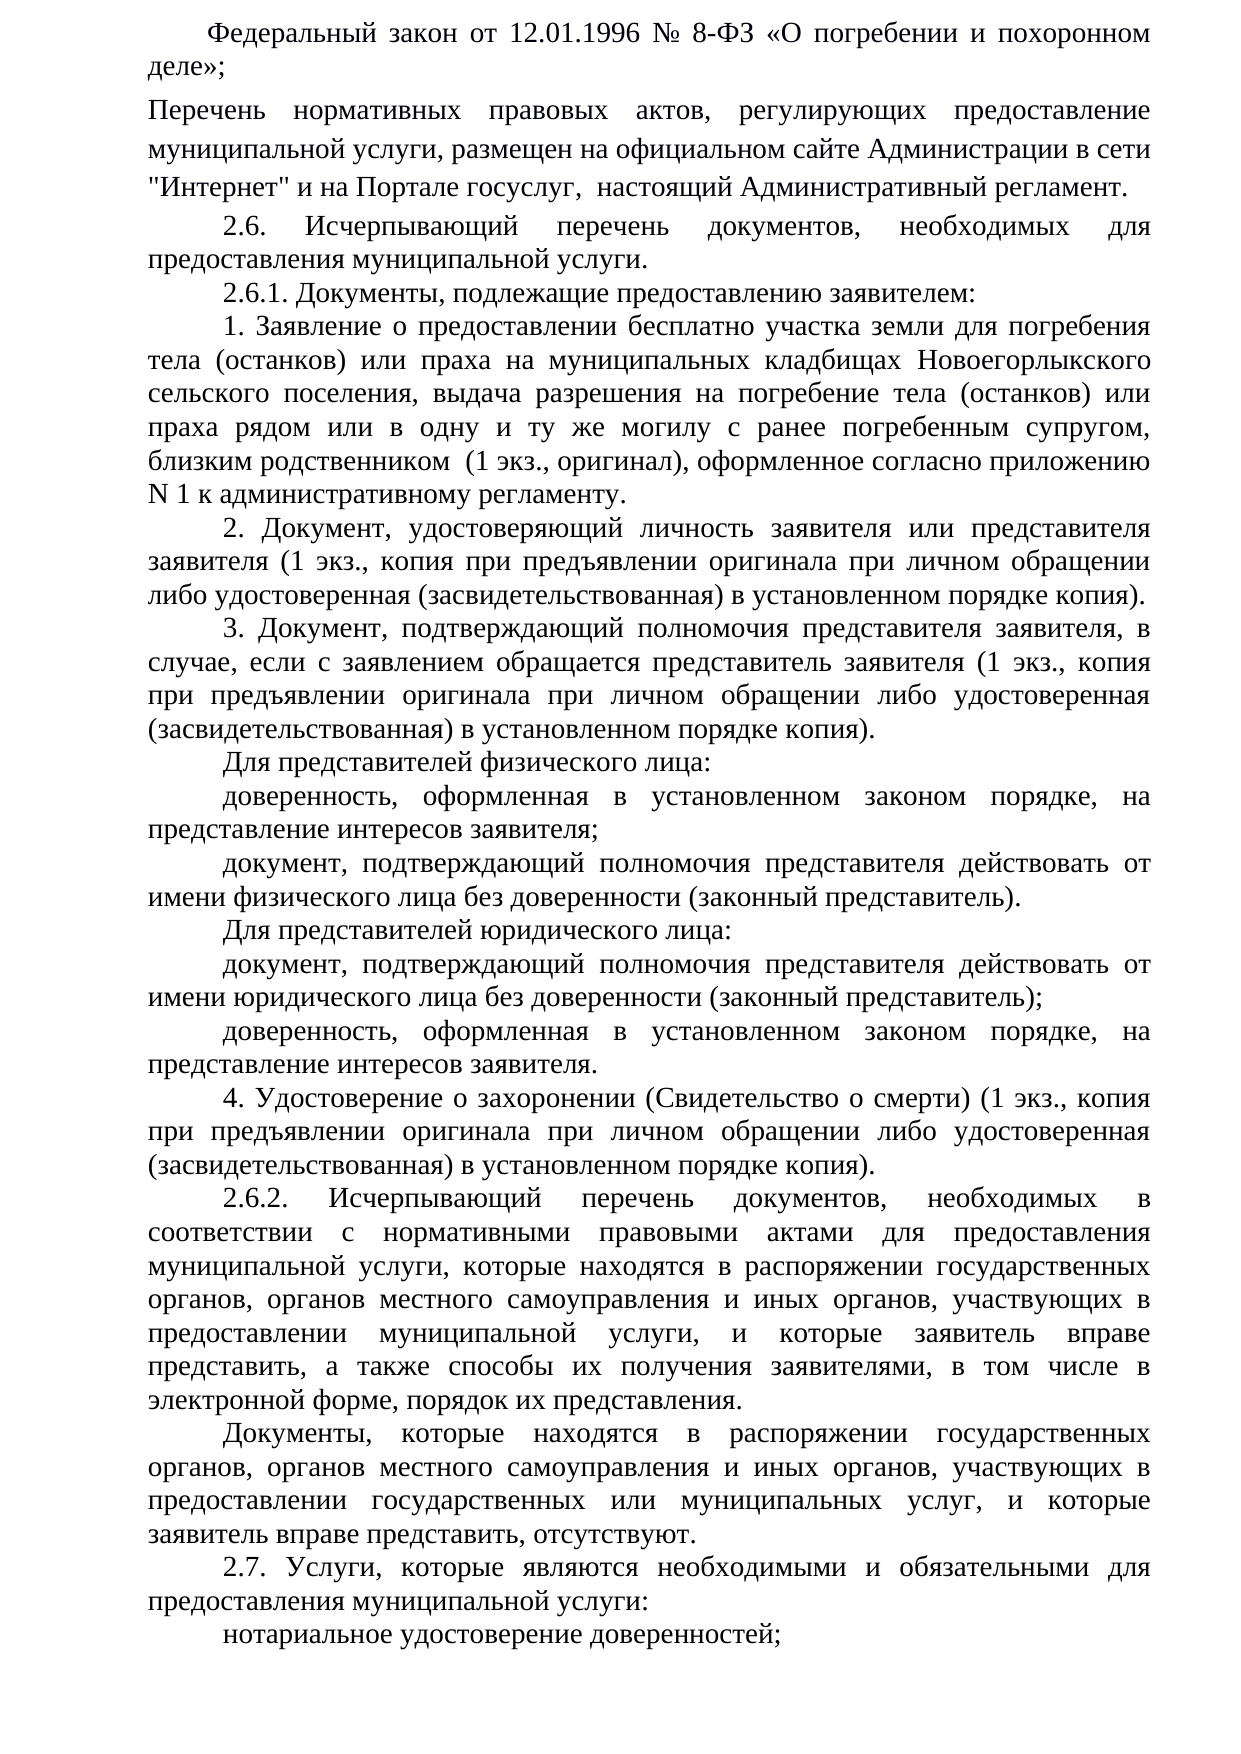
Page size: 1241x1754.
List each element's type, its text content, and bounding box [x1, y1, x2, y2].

text документ, подтверждающий полномочия представителя действовать от имени физического лица без доверенности (законный представитель). [148, 845, 1152, 912]
text 2.6.1. Документы, подлежащие предоставлению заявителем: [148, 275, 1152, 308]
text Перечень нормативных правовых актов, регулирующих предоставление муниципальной услуги, размещен на официальном сайте Администрации в сети "Интернет" и на Портале госуслуг, настоящий Административный регламент. [148, 92, 1152, 203]
text 2. Документ, удостоверяющий личность заявителя или представителя заявителя (1 экз., копия при предъявлении оригинала при личном обращении либо удостоверенная (засвидетельствованная) в установленном порядке копия). [148, 510, 1152, 610]
text 2.7. Услуги, которые являются необходимыми и обязательными для предоставления муниципальной услуги: [148, 1549, 1152, 1617]
text Федеральный закон от 12.01.1996 № 8-ФЗ «О погребении и похоронном деле»; [148, 15, 1152, 82]
text 1. Заявление о предоставлении бесплатно участка земли для погребения тела (останков) или праха на муниципальных кладбищах Новоегорлыкского сельского поселения, выдача разрешения на погребение тела (останков) или праха рядом или в одну и ту же могилу с ранее погребенным супругом, близким родственником (1 экз., оригинал), оформленное согласно приложению N 1 к административному регламенту. [148, 308, 1152, 510]
text 2.6. Исчерпывающий перечень документов, необходимых для предоставления муниципальной услуги. [148, 208, 1152, 275]
text 2.6.2. Исчерпывающий перечень документов, необходимых в соответствии с нормативными правовыми актами для предоставления муниципальной услуги, которые находятся в распоряжении государственных органов, органов местного самоуправления и иных органов, участвующих в предоставлении муниципальной услуги, и которые заявитель вправе представить, а также способы их получения заявителями, в том числе в электронной форме, порядок их представления. [148, 1181, 1152, 1415]
text Для представителей юридического лица: [148, 912, 1152, 946]
text документ, подтверждающий полномочия представителя действовать от имени юридического лица без доверенности (законный представитель); [148, 946, 1152, 1013]
text Для представителей физического лица: [148, 744, 1152, 778]
text доверенность, оформленная в установленном законом порядке, на представление интересов заявителя. [148, 1013, 1152, 1080]
text Документы, которые находятся в распоряжении государственных органов, органов местного самоуправления и иных органов, участвующих в предоставлении государственных или муниципальных услуг, и которые заявитель вправе представить, отсутствуют. [148, 1415, 1152, 1549]
text 4. Удостоверение о захоронении (Свидетельство о смерти) (1 экз., копия при предъявлении оригинала при личном обращении либо удостоверенная (засвидетельствованная) в установленном порядке копия). [148, 1080, 1152, 1181]
text доверенность, оформленная в установленном законом порядке, на представление интересов заявителя; [148, 778, 1152, 845]
text нотариальное удостоверение доверенностей; [148, 1617, 1152, 1650]
text 3. Документ, подтверждающий полномочия представителя заявителя, в случае, если с заявлением обращается представитель заявителя (1 экз., копия при предъявлении оригинала при личном обращении либо удостоверенная (засвидетельствованная) в установленном порядке копия). [148, 610, 1152, 744]
